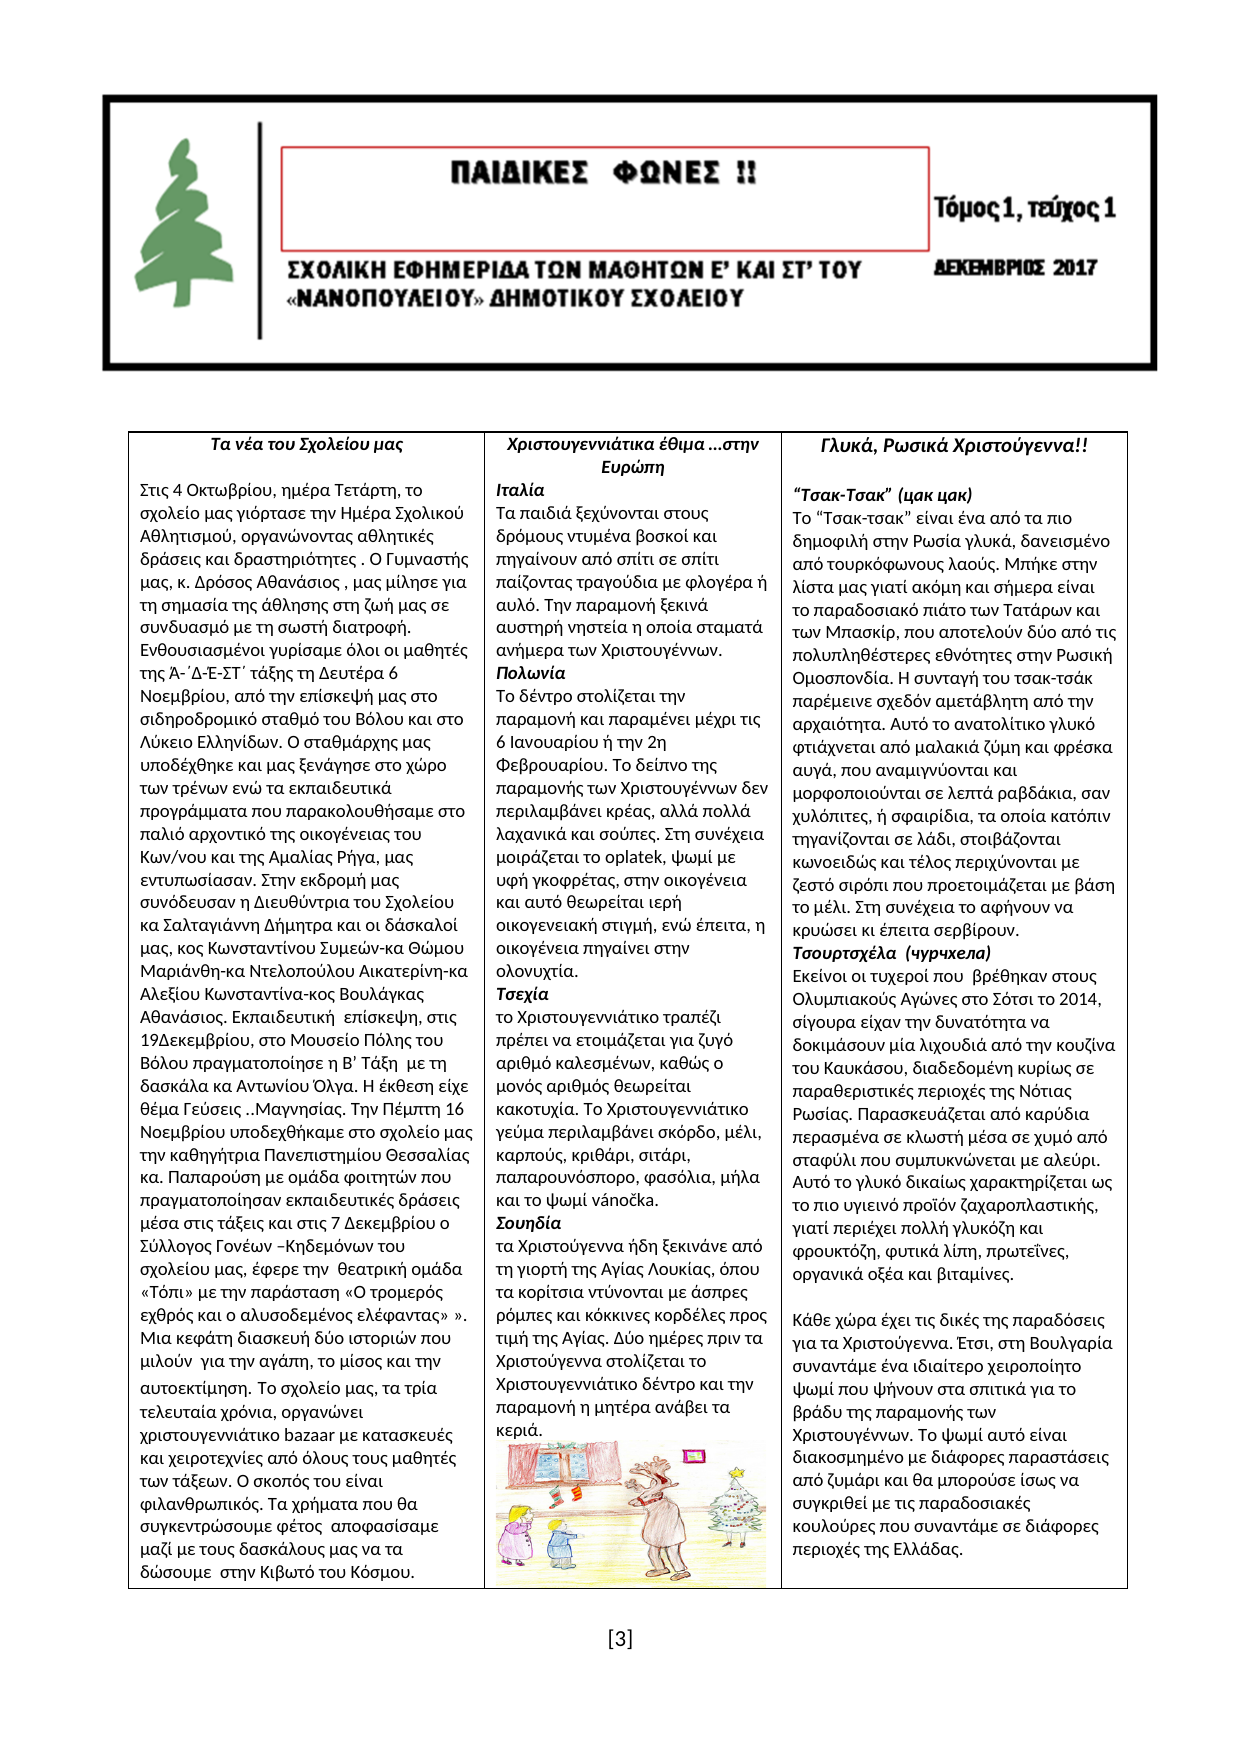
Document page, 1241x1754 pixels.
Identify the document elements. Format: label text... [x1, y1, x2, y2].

picture [495, 1440, 767, 1588]
picture [98, 90, 1157, 372]
table_header Τα νέα του Σχολείου μας Στις 4 Οκτωβρίου, ημέρα Τετάρτη, το σχολείο μας γιόρτασε την Ημέρα Σχολικού Αθλητισμού, οργανώνοντας αθλητικές δράσεις και δραστηριότητες . Ο Γυμναστής μας, κ. Δρόσος Αθανάσιος , μας μίλησε για τη σημασία της άθλησης στη ζωή μας σε συνδυασμό με τη σωστή διατροφή. Ενθουσιασμένοι γυρίσαμε όλοι οι μαθητές της Ά-΄Δ-Έ-ΣΤ΄ τάξης τη Δευτέρα 6 Νοεμβρίου, από την επίσκεψή μας στο σιδηροδρομικό σταθμό του Βόλου και στο Λύκειο Ελληνίδων. Ο σταθμάρχης μας υποδέχθηκε και μας ξενάγησε στο χώρο των τρένων ενώ τα εκπαιδευτικά προγράμματα που παρακολουθήσαμε στο παλιό αρχοντικό της οικογένειας του Κων/νου και της Αμαλίας Ρήγα, μας εντυπωσίασαν. Στην εκδρομή μας συνόδευσαν η Διευθύντρια του Σχολείου κα Σαλταγιάννη Δήμητρα και οι δάσκαλοί μας, κος Κωνσταντίνου Συμεών-κα Θώμου Μαριάνθη-κα Ντελοπούλου Αικατερίνη-κα Αλεξίου Κωνσταντίνα-κος Βουλάγκας Αθανάσιος. Εκπαιδευτική επίσκεψη, στις 19Δεκεμβρίου, στο Μουσείο Πόλης του Βόλου πραγματοποίησε η Β’ Τάξη με τη δασκάλα κα Αντωνίου Όλγα. Η έκθεση είχε θέμα Γεύσεις ..Μαγνησίας. Την Πέμπτη 16 Νοεμβρίου υποδεχθήκαμε στο σχολείο μας την καθηγήτρια Πανεπιστημίου Θεσσαλίας κα. Παπαρούση με ομάδα φοιτητών που πραγματοποίησαν εκπαιδευτικές δράσεις μέσα στις τάξεις και στις 7 Δεκεμβρίου ο Σύλλογος Γονέων –Κηδεμόνων του σχολείου μας, έφερε την θεατρική ομάδα «Τόπι» με την παράσταση «Ο τρομερός εχθρός και ο αλυσοδεμένος ελέφαντας» ». Μια κεφάτη διασκευή δύο ιστοριών που μιλούν για την αγάπη, το μίσος και την αυτοεκτίμηση. Το σχολείο μας, τα τρία τελευταία χρόνια, οργανώνει χριστουγεννιάτικο bazaar με κατασκευές και χειροτεχνίες από όλους τους μαθητές των τάξεων. Ο σκοπός του είναι φιλανθρωπικός. Τα χρήματα που θα συγκεντρώσουμε φέτος αποφασίσαμε μαζί με τους δασκάλους μας να τα δώσουμε στην Κιβωτό του Κόσμου. [129, 433, 484, 1588]
table_header Χριστουγεννιάτικα έθιμα …στην Ευρώπη Ιταλία Τα παιδιά ξεχύνονται στους δρόμους ντυμένα βοσκοί και πηγαίνουν από σπίτι σε σπίτι παίζοντας τραγούδια με φλογέρα ή αυλό. Την παραμονή ξεκινά αυστηρή νηστεία η οποία σταματά ανήμερα των Χριστουγέννων. Πολωνία Το δέντρο στολίζεται την παραμονή και παραμένει μέχρι τις 6 Ιανουαρίου ή την 2η Φεβρουαρίου. Το δείπνο της παραμονής των Χριστουγέννων δεν περιλαμβάνει κρέας, αλλά πολλά λαχανικά και σούπες. Στη συνέχεια μοιράζεται το oplatek, ψωμί με υφή γκοφρέτας, στην οικογένεια και αυτό θεωρείται ιερή οικογενειακή στιγμή, ενώ έπειτα, η οικογένεια πηγαίνει στην ολονυχτία. Τσεχία το Χριστουγεννιάτικο τραπέζι πρέπει να ετοιμάζεται για ζυγό αριθμό καλεσμένων, καθώς ο μονός αριθμός θεωρείται κακοτυχία. Το Χριστουγεννιάτικο γεύμα περιλαμβάνει σκόρδο, μέλι, καρπούς, κριθάρι, σιτάρι, παπαρουνόσπορο, φασόλια, μήλα και το ψωμί vánočka. Σουηδία τα Χριστούγεννα ήδη ξεκινάνε από τη γιορτή της Αγίας Λουκίας, όπου τα κορίτσια ντύνονται με άσπρες ρόμπες και κόκκινες κορδέλες προς τιμή της Αγίας. Δύο ημέρες πριν τα Χριστούγεννα στολίζεται το Χριστουγεννιάτικο δέντρο και την παραμονή η μητέρα ανάβει τα κεριά. [485, 433, 781, 1588]
table_header Γλυκά, Ρωσικά Χριστούγεννα!! “Τσακ-Τσακ” (цак цак) Το “Τσακ-τσακ” είναι ένα από τα πιο δημοφιλή στην Ρωσία γλυκά, δανεισμένο από τουρκόφωνους λαούς. Μπήκε στην λίστα μας γιατί ακόμη και σήμερα είναι το παραδοσιακό πιάτο των Τατάρων και των Μπασκίρ, που αποτελούν δύο από τις πολυπληθέστερες εθνότητες στην Ρωσική Ομοσπονδία. Η συνταγή του τσακ-τσάκ παρέμεινε σχεδόν αμετάβλητη από την αρχαιότητα. Αυτό το ανατολίτικο γλυκό φτιάχνεται από μαλακιά ζύμη και φρέσκα αυγά, που αναμιγνύονται και μορφοποιούνται σε λεπτά ραβδάκια, σαν χυλόπιτες, ή σφαιρίδια, τα οποία κατόπιν τηγανίζονται σε λάδι, στοιβάζονται κωνοειδώς και τέλος περιχύνονται με ζεστό σιρόπι που προετοιμάζεται με βάση το μέλι. Στη συνέχεια το αφήνουν να κρυώσει κι έπειτα σερβίρουν. Τσουρτσχέλα (чурчхела) Εκείνοι οι τυχεροί που βρέθηκαν στους Ολυμπιακούς Αγώνες στο Σότσι το 2014, σίγουρα είχαν την δυνατότητα να δοκιμάσουν μία λιχουδιά από την κουζίνα του Καυκάσου, διαδεδομένη κυρίως σε παραθεριστικές περιοχές της Νότιας Ρωσίας. Παρασκευάζεται από καρύδια περασμένα σε κλωστή μέσα σε χυμό από σταφύλι που συμπυκνώνεται με αλεύρι. Αυτό το γλυκό δικαίως χαρακτηρίζεται ως το πιο υγιεινό προϊόν ζαχαροπλαστικής, γιατί περιέχει πολλή γλυκόζη και φρουκτόζη, φυτικά λίπη, πρωτεΐνες, οργανικά οξέα και βιταμίνες. Κάθε χώρα έχει τις δικές της παραδόσεις για τα Χριστούγεννα. Έτσι, στη Βουλγαρία συναντάμε ένα ιδιαίτερο χειροποίητο ψωμί που ψήνουν στα σπιτικά για το βράδυ της παραμονής των Χριστουγέννων. Το ψωμί αυτό είναι διακοσμημένο με διάφορες παραστάσεις από ζυμάρι και θα μπορούσε ίσως να συγκριθεί με τις παραδοσιακές κουλούρες που συναντάμε σε διάφορες περιοχές της Ελλάδας. [782, 433, 1127, 1588]
